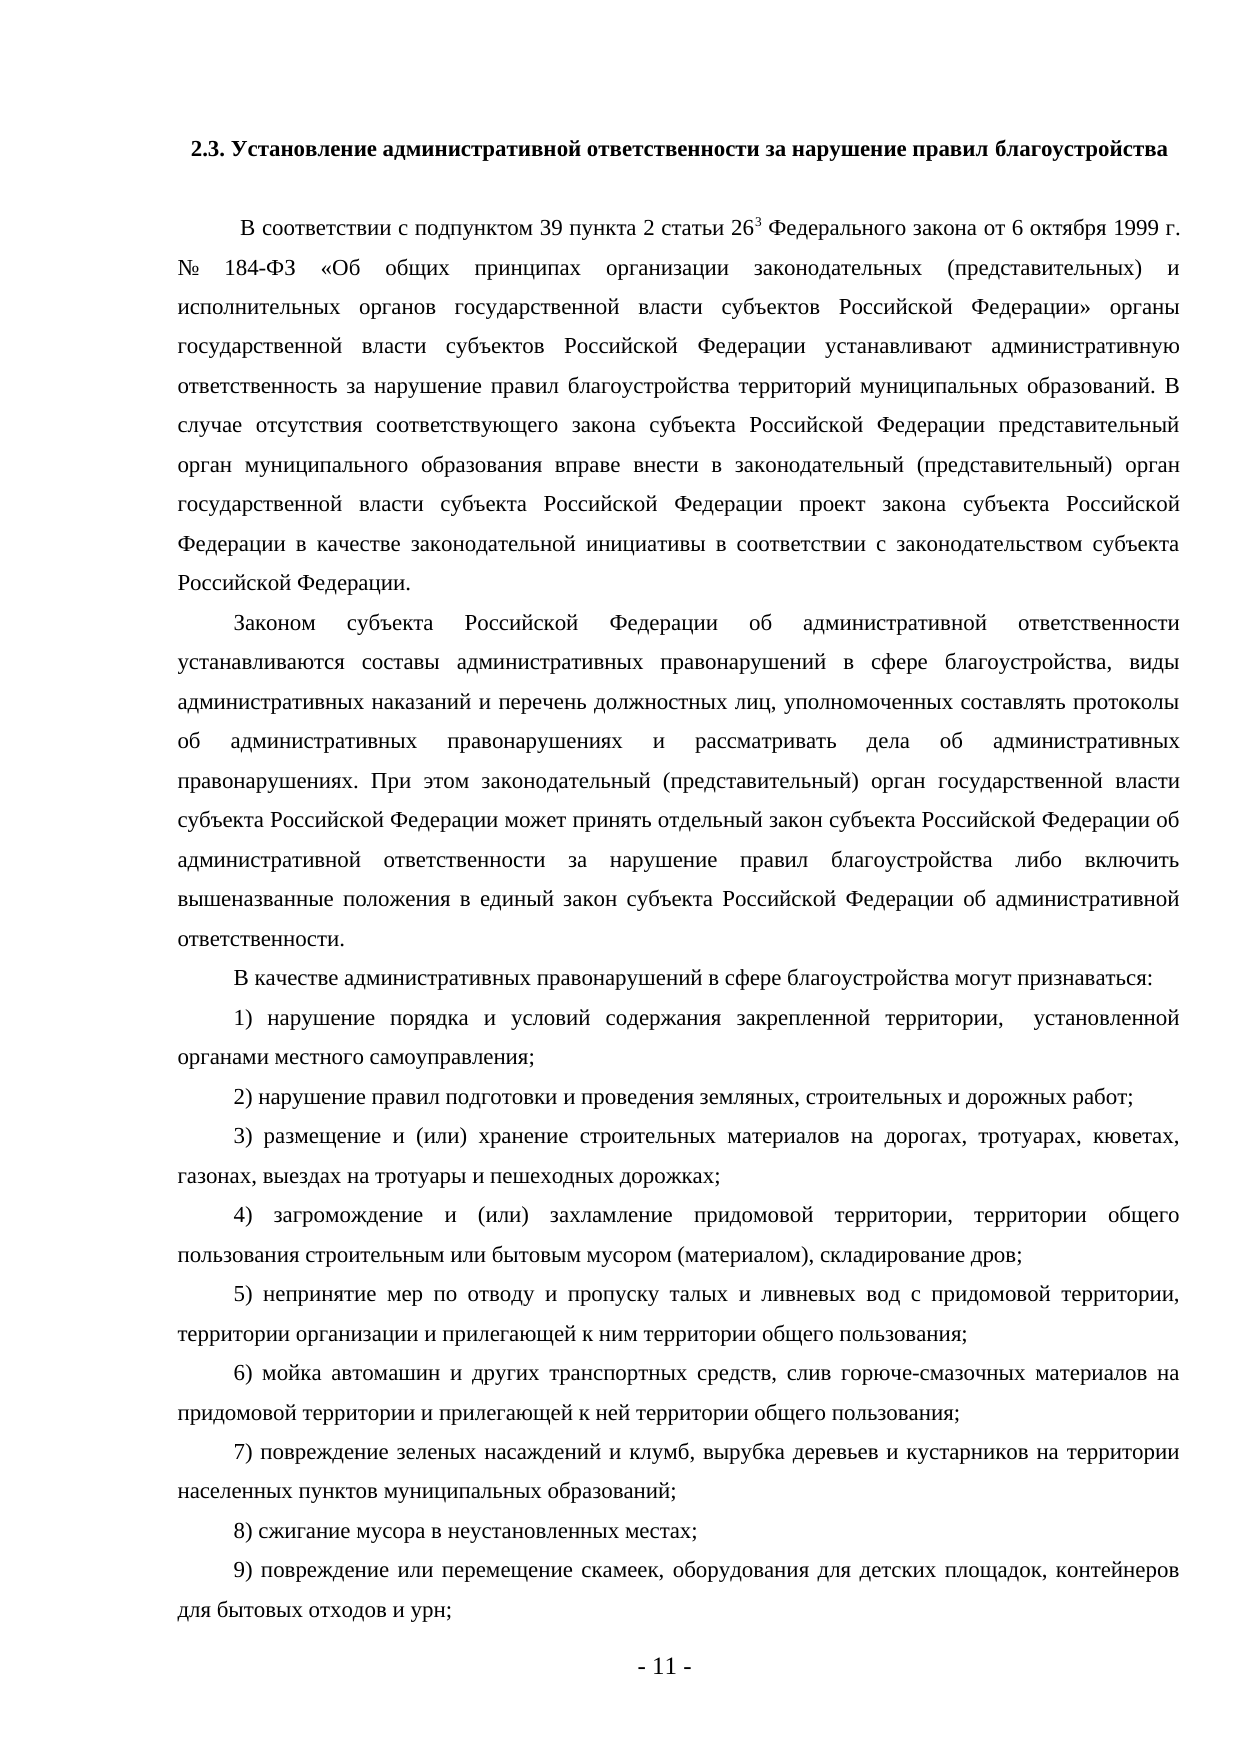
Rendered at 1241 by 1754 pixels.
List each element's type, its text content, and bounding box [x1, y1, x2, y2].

text 1) нарушение порядка и условий содержания закрепленной территории, установленной органами местного самоуправления; [177, 1004, 1181, 1069]
subtitle 3) размещение и (или) хранение строительных материалов на дорогах, тротуарах, кюветах, газонах, выездах на тротуары и пешеходных дорожках; [177, 1122, 1181, 1188]
subtitle 9) повреждение или перемещение скамеек, оборудования для детских площадок, контейнеров для бытовых отходов и урн; [177, 1556, 1181, 1622]
text 7) повреждение зеленых насаждений и клумб, вырубка деревьев и кустарников на территории населенных пунктов муниципальных образований; [177, 1438, 1181, 1504]
text В качестве административных правонарушений в сфере благоустройства могут признаваться: [177, 964, 1181, 991]
text 2) нарушение правил подготовки и проведения земляных, строительных и дорожных работ; [177, 1083, 1181, 1109]
text Законом субъекта Российской Федерации об административной ответственности устанавливаются составы административных правонарушений в сфере благоустройства, виды административных наказаний и перечень должностных лиц, уполномоченных составлять протоколы об административных правонарушениях и рассматривать дела об административных правонарушениях. При этом законодательный (представительный) орган государственной власти субъекта Российской Федерации может принять отдельный закон субъекта Российской Федерации об административной ответственности за нарушение правил благоустройства либо включить вышеназванные положения в единый закон субъекта Российской Федерации об административной ответственности. [177, 609, 1181, 951]
text 2.3. Установление административной ответственности за нарушение правил благоустройства [177, 135, 1181, 162]
text 5) непринятие мер по отводу и пропуску талых и ливневых вод с придомовой территории, территории организации и прилегающей к ним территории общего пользования; [177, 1280, 1181, 1346]
text 8) cжигание мусора в неустановленных местах; [177, 1517, 1181, 1543]
text В соответствии с подпунктом 39 пункта 2 статьи 263 Федерального закона от 6 октября 1999 г. № 184-ФЗ «Об общих принципах организации законодательных (представительных) и исполнительных органов государственной власти субъектов Российской Федерации» органы государственной власти субъектов Российской Федерации устанавливают административную ответственность за нарушение правил благоустройства территорий муниципальных образований. В случае отсутствия соответствующего закона субъекта Российской Федерации представительный орган муниципального образования вправе внести в законодательный (представительный) орган государственной власти субъекта Российской Федерации проект закона субъекта Российской Федерации в качестве законодательной инициативы в соответствии с законодательством субъекта Российской Федерации. [177, 214, 1181, 596]
subtitle 6) мойка автомашин и других транспортных средств, слив горюче-смазочных материалов на придомовой территории и прилегающей к ней территории общего пользования; [177, 1359, 1181, 1425]
text 4) загромождение и (или) захламление придомовой территории, территории общего пользования строительным или бытовым мусором (материалом), складирование дров; [177, 1201, 1181, 1267]
